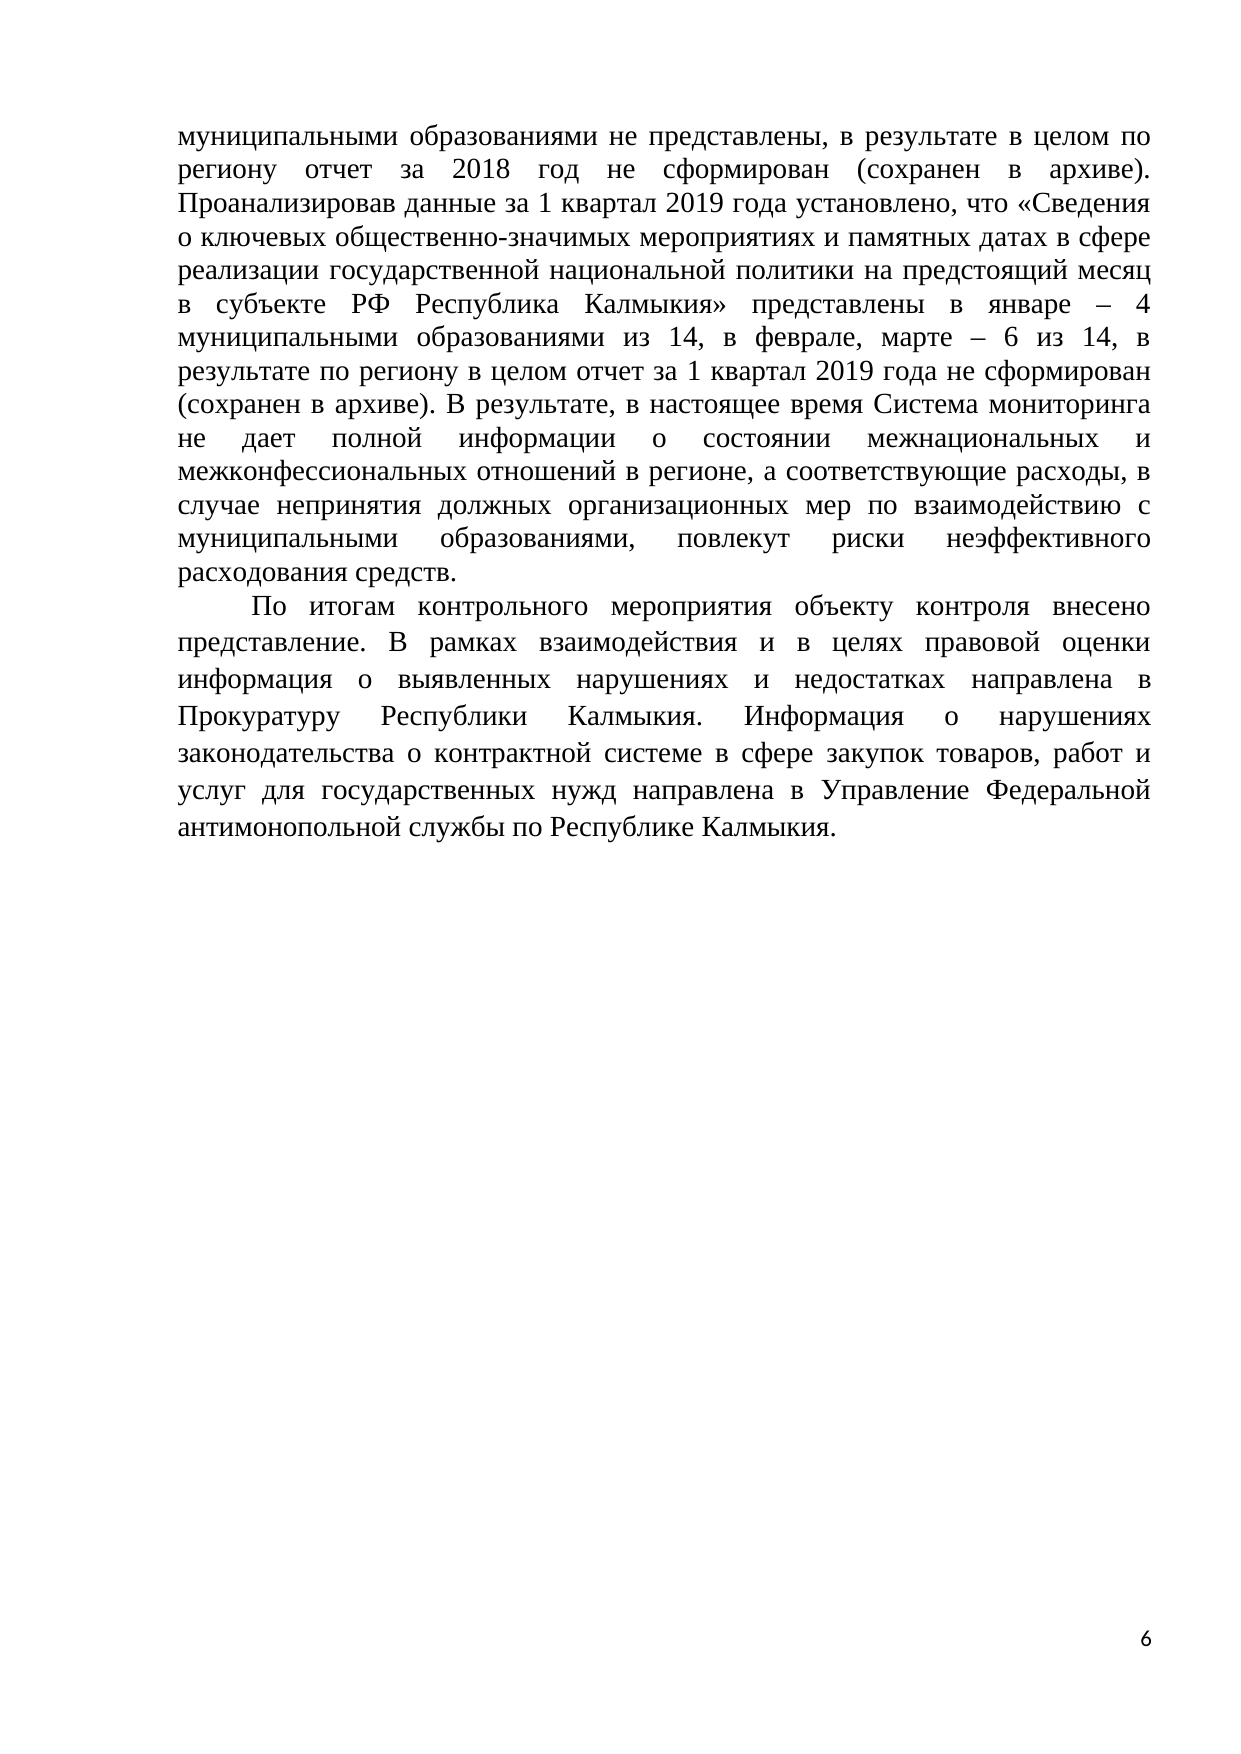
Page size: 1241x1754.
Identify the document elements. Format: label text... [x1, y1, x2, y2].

text По итогам контрольного мероприятия объекту контроля внесено представление. В рамках взаимодействия и в целях правовой оценки информация о выявленных нарушениях и недостатках направлена в Прокуратуру Республики Калмыкия. Информация о нарушениях законодательства о контрактной системе в сфере закупок товаров, работ и услуг для государственных нужд направлена в Управление Федеральной антимонопольной службы по Республике Калмыкия. [177, 588, 1152, 842]
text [177, 118, 1152, 588]
